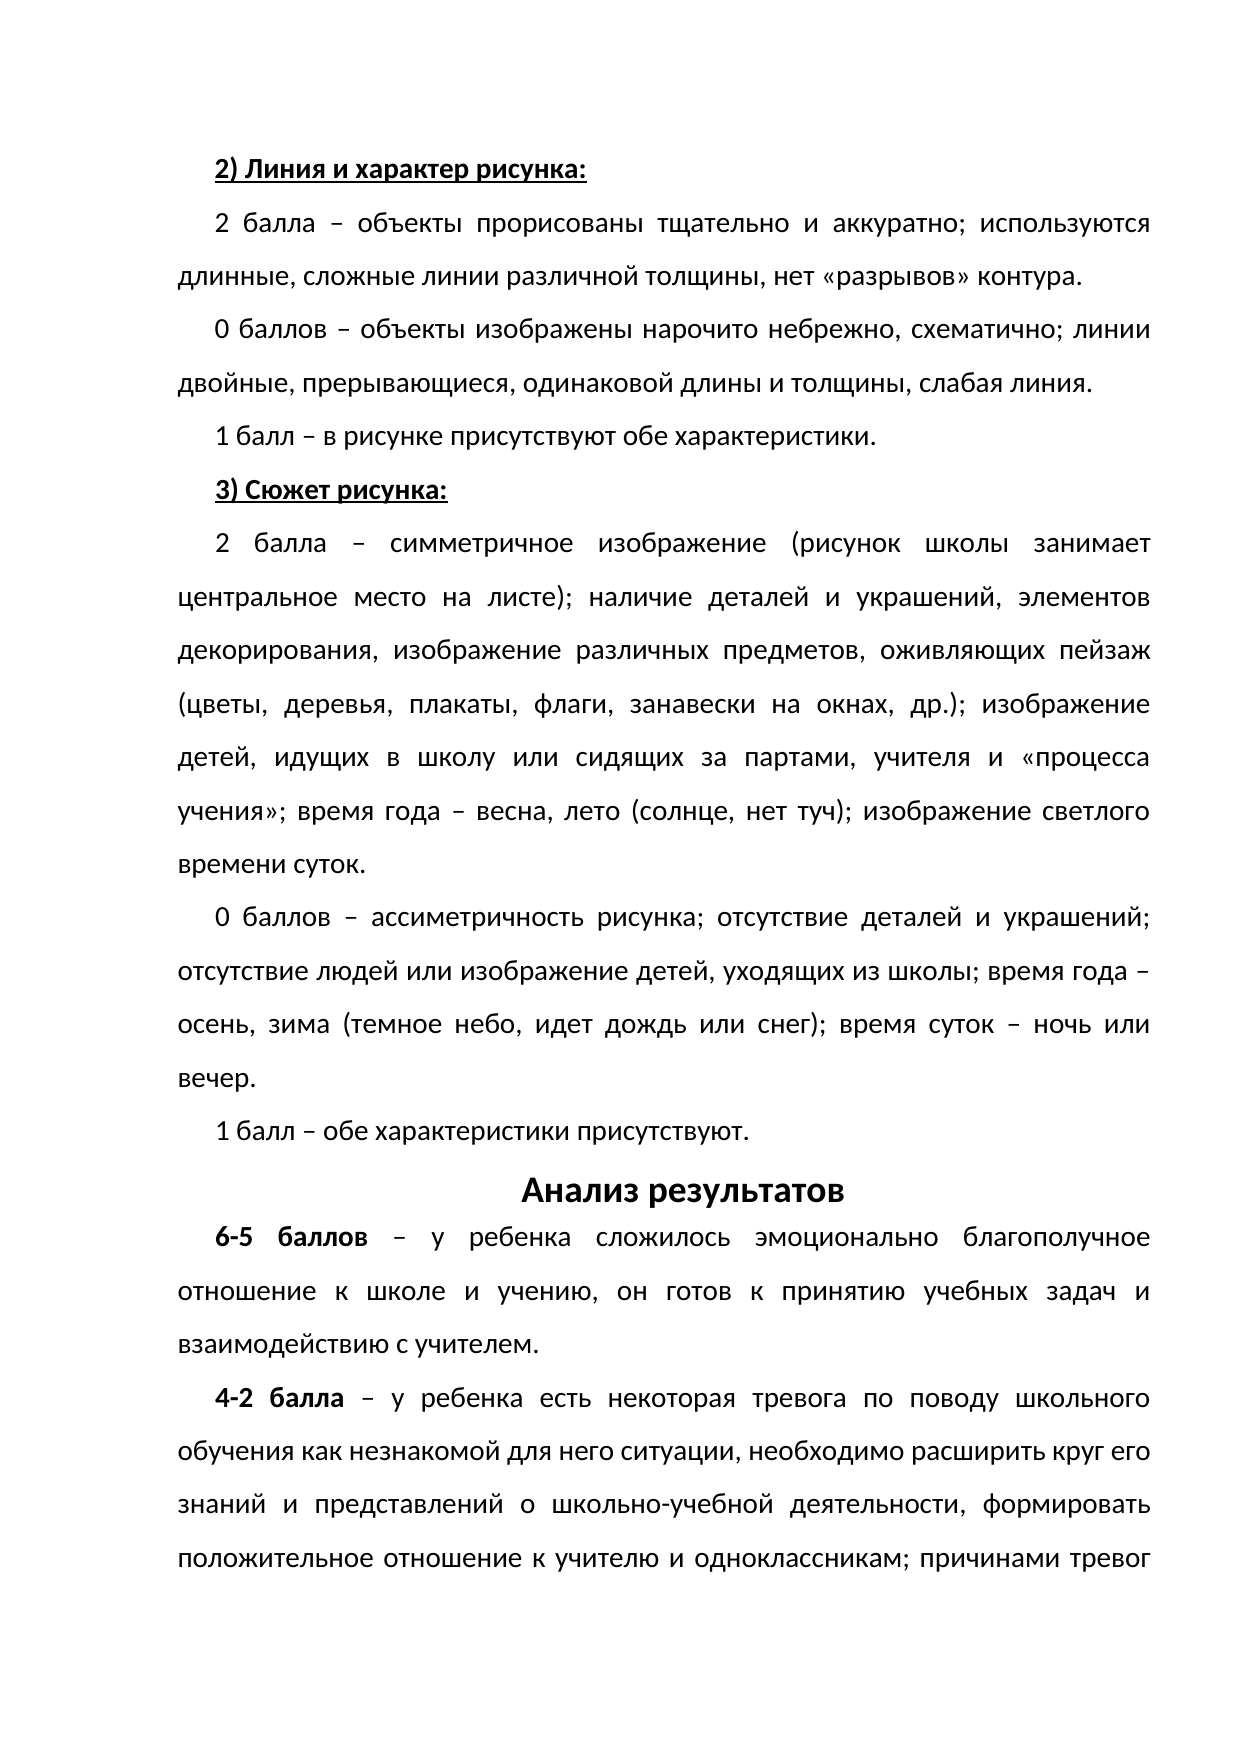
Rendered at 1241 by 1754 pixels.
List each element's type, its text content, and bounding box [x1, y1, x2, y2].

text 3) Сюжет рисунка: [177, 471, 1152, 507]
text 2) Линия и характер рисунка: [177, 150, 1152, 186]
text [177, 1379, 1152, 1574]
text 2 балла – объекты прорисованы тщательно и аккуратно; используются длинные, сложные линии различной толщины, нет «разрывов» контура. [177, 204, 1152, 293]
text 1 балл – обе характеристики присутствуют. [177, 1112, 1152, 1148]
text 0 баллов – ассиметричность рисунка; отсутствие деталей и украшений; отсутствие людей или изображение детей, уходящих из школы; время года – осень, зима (темное небо, идет дождь или снег); время суток – ночь или вечер. [177, 898, 1152, 1094]
text Анализ результатов [177, 1166, 1152, 1211]
text 2 балла – симметричное изображение (рисунок школы занимает центральное место на листе); наличие деталей и украшений, элементов декорирования, изображение различных предметов, оживляющих пейзаж (цветы, деревья, плакаты, флаги, занавески на окнах, др.); изображение детей, идущих в школу или сидящих за партами, учителя и «процесса учения»; время года – весна, лето (солнце, нет туч); изображение светлого времени суток. [177, 524, 1152, 881]
text 0 баллов – объекты изображены нарочито небрежно, схематично; линии двойные, прерывающиеся, одинаковой длины и толщины, слабая линия. [177, 311, 1152, 400]
text 6-5 баллов – у ребенка сложилось эмоционально благополучное отношение к школе и учению, он готов к принятию учебных задач и взаимодействию с учителем. [177, 1218, 1152, 1361]
text 1 балл – в рисунке присутствуют обе характеристики. [177, 417, 1152, 453]
